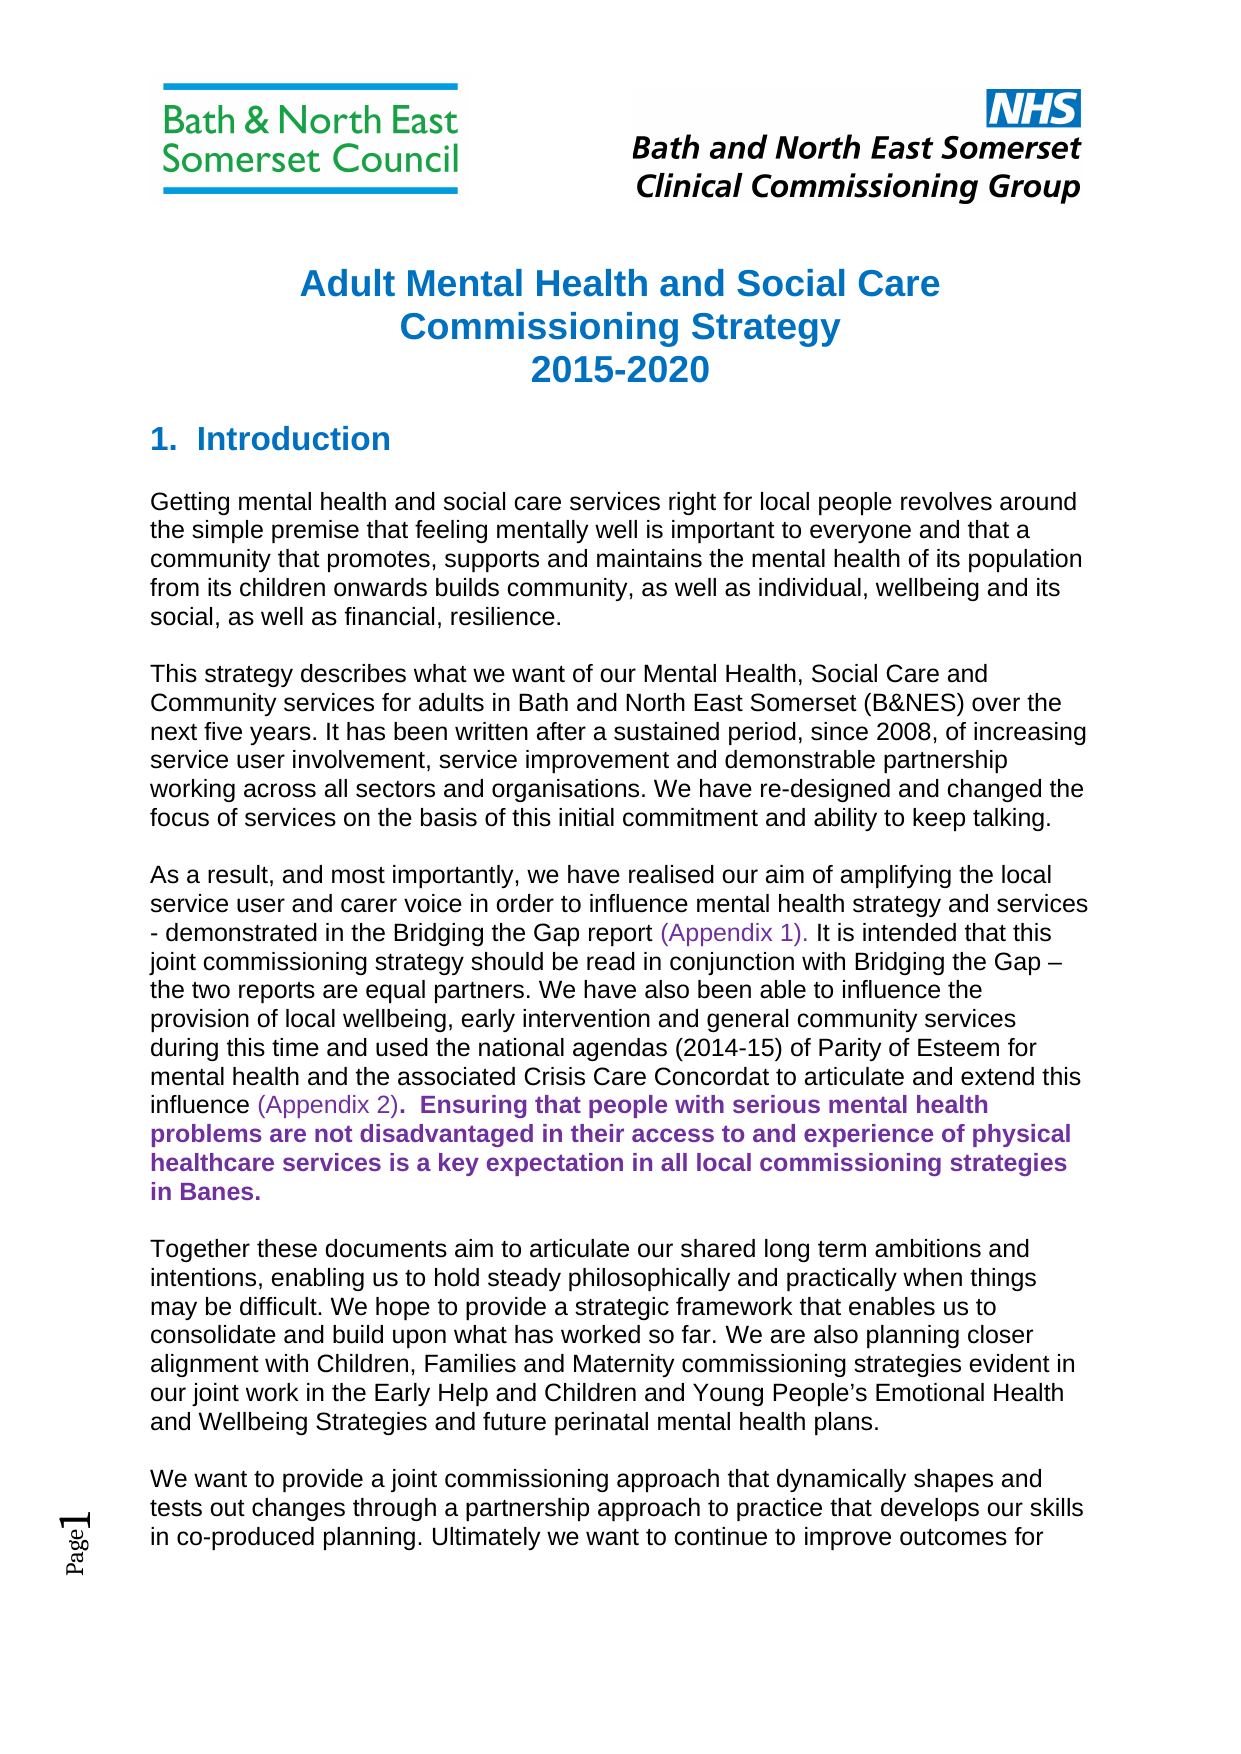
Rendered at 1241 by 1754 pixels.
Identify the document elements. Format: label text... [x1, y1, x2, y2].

text As a result, and most importantly, we have realised our aim of amplifying the local service user and carer voice in order to influence mental health strategy and services - demonstrated in the Bridging the Gap report (Appendix 1). It is intended that this joint commissioning strategy should be read in conjunction with Bridging the Gap – the two reports are equal partners. We have also been able to influence the provision of local wellbeing, early intervention and general community services during this time and used the national agendas (2014-15) of Parity of Esteem for mental health and the associated Crisis Care Concordat to articulate and extend this influence (Appendix 2). Ensuring that people with serious mental health problems are not disadvantaged in their access to and experience of physical healthcare services is a key expectation in all local commissioning strategies in Banes. [150, 860, 1090, 1205]
text Getting mental health and social care services right for local people revolves around the simple premise that feeling mentally well is important to everyone and that a community that promotes, supports and maintains the mental health of its population from its children onwards builds community, as well as individual, wellbeing and its social, as well as financial, resilience. [150, 487, 1090, 630]
text Adult Mental Health and Social Care [150, 261, 1090, 304]
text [150, 1464, 1090, 1550]
text 2015-2020 [150, 347, 1090, 391]
text This strategy describes what we want of our Mental Health, Social Care and Community services for adults in Bath and North East Somerset (B&NES) over the next five years. It has been written after a sustained period, since 2008, of increasing service user involvement, service improvement and demonstrable partnership working across all sectors and organisations. We have re-designed and changed the focus of services on the basis of this initial commitment and ability to keep talking. [150, 659, 1090, 832]
picture [632, 89, 1082, 204]
picture [150, 73, 471, 204]
text Together these documents aim to articulate our shared long term ambitions and intentions, enabling us to hold steady philosophically and practically when things may be difficult. We hope to provide a strategic framework that enables us to consolidate and build upon what has worked so far. We are also planning closer alignment with Children, Families and Maternity commissioning strategies evident in our joint work in the Early Help and Children and Young People’s Emotional Health and Wellbeing Strategies and future perinatal mental health plans. [150, 1234, 1090, 1435]
text Commissioning Strategy [150, 304, 1090, 347]
list Introduction [150, 419, 1090, 458]
